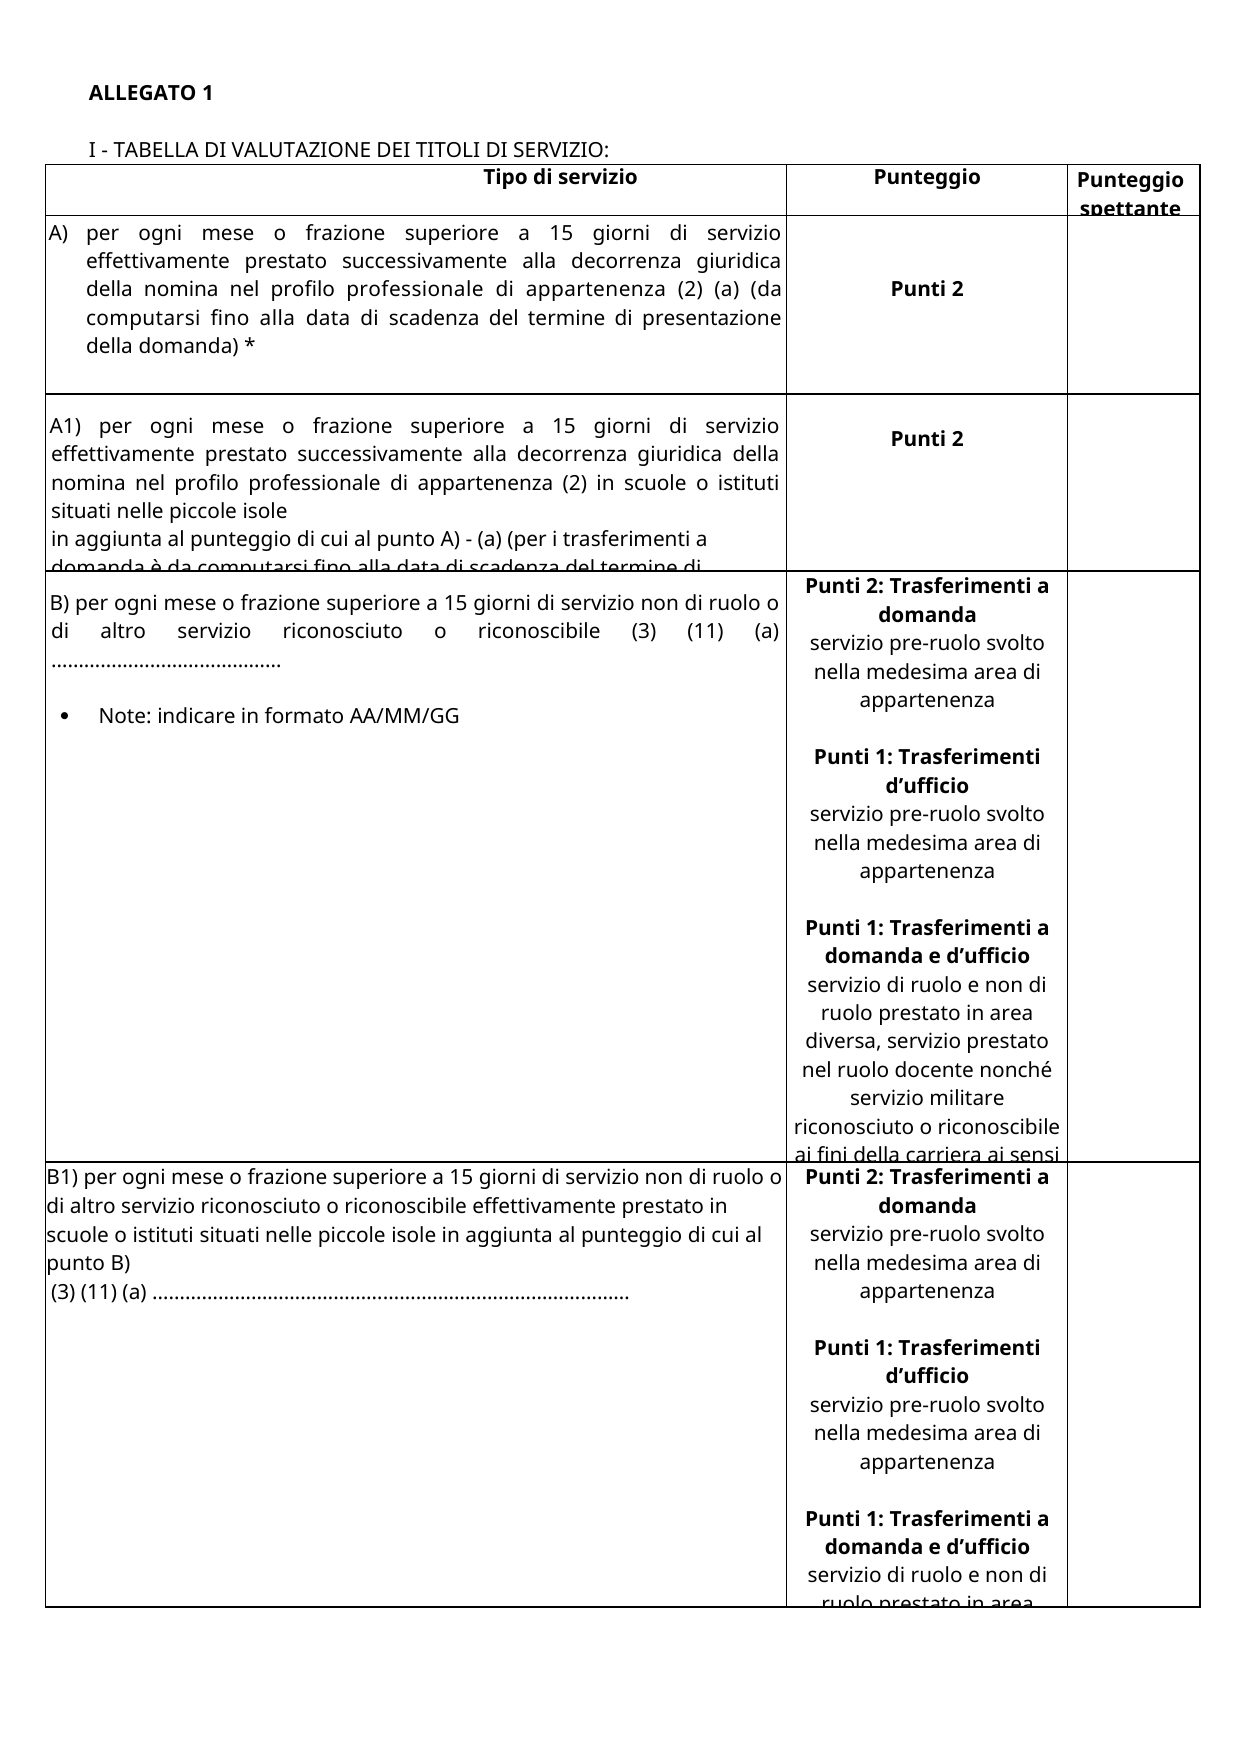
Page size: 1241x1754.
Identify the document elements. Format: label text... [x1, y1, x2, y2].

table_header Punteggio [787, 165, 1067, 215]
text ALLEGATO 1 [89, 78, 1165, 106]
table_cell A1) per ogni mese o frazione superiore a 15 giorni di servizio effettivamente prestato successivamente alla decorrenza giuridica della nomina nel profilo professionale di appartenenza (2) in scuole o istituti situati nelle piccole isole in aggiunta al punteggio di cui al punto A) - (a) (per i trasferimenti a domanda è da computarsi fino alla data di scadenza del termine di presentazione della domanda) ………………………………………………………………… [46, 395, 786, 570]
table_cell [1068, 1163, 1199, 1606]
table_cell B) per ogni mese o frazione superiore a 15 giorni di servizio non di ruolo o di altro servizio riconosciuto o riconoscibile (3) (11) (a)…………………………………… Note: indicare in formato AA/MM/GG [46, 572, 786, 1161]
table_cell [1068, 395, 1199, 570]
table_cell [1068, 216, 1199, 393]
table_cell Punti 2 [787, 216, 1067, 393]
table_header Tipo di servizio [46, 165, 786, 215]
table_header Punteggio spettante [1068, 165, 1199, 215]
table_cell [1068, 572, 1199, 1161]
table_cell Punti 2: Trasferimenti a domanda servizio pre-ruolo svolto nella medesima area di appartenenza Punti 1: Trasferimenti d’ufficio servizio pre-ruolo svolto nella medesima area di appartenenza Punti 1: Trasferimenti a domanda e d’ufficio servizio di ruolo e non di ruolo prestato in area diversa, servizio prestato nel ruolo docente nonché servizio militare riconosciuto o riconoscibile ai fini della carriera ai sensi dell’art. 569 del Decreto legislativo 297/94 e successive modifiche [787, 1163, 1067, 1606]
table_cell per ogni mese o frazione superiore a 15 giorni di servizio effettivamente prestato successivamente alla decorrenza giuridica della nomina nel profilo professionale di appartenenza (2) (a) (da computarsi fino alla data di scadenza del termine di presentazione della domanda) * Note: indicare data decorrenza ruolo [46, 216, 786, 393]
table_cell Punti 2 [787, 395, 1067, 570]
text I - TABELLA DI VALUTAZIONE DEI TITOLI DI SERVIZIO: [89, 135, 1165, 164]
table_cell B1) per ogni mese o frazione superiore a 15 giorni di servizio non di ruolo o di altro servizio riconosciuto o riconoscibile effettivamente prestato in scuole o istituti situati nelle piccole isole in aggiunta al punteggio di cui al punto B) (3) (11) (a) …………………………………………………………………………… [46, 1163, 786, 1606]
table_cell Punti 2: Trasferimenti a domanda servizio pre-ruolo svolto nella medesima area di appartenenza Punti 1: Trasferimenti d’ufficio servizio pre-ruolo svolto nella medesima area di appartenenza Punti 1: Trasferimenti a domanda e d’ufficio servizio di ruolo e non di ruolo prestato in area diversa, servizio prestato nel ruolo docente nonché servizio militare riconosciuto o riconoscibile ai fini della carriera ai sensi dell’art. 569 del Decreto legislativo 297/94 e successive modifiche [787, 572, 1067, 1161]
